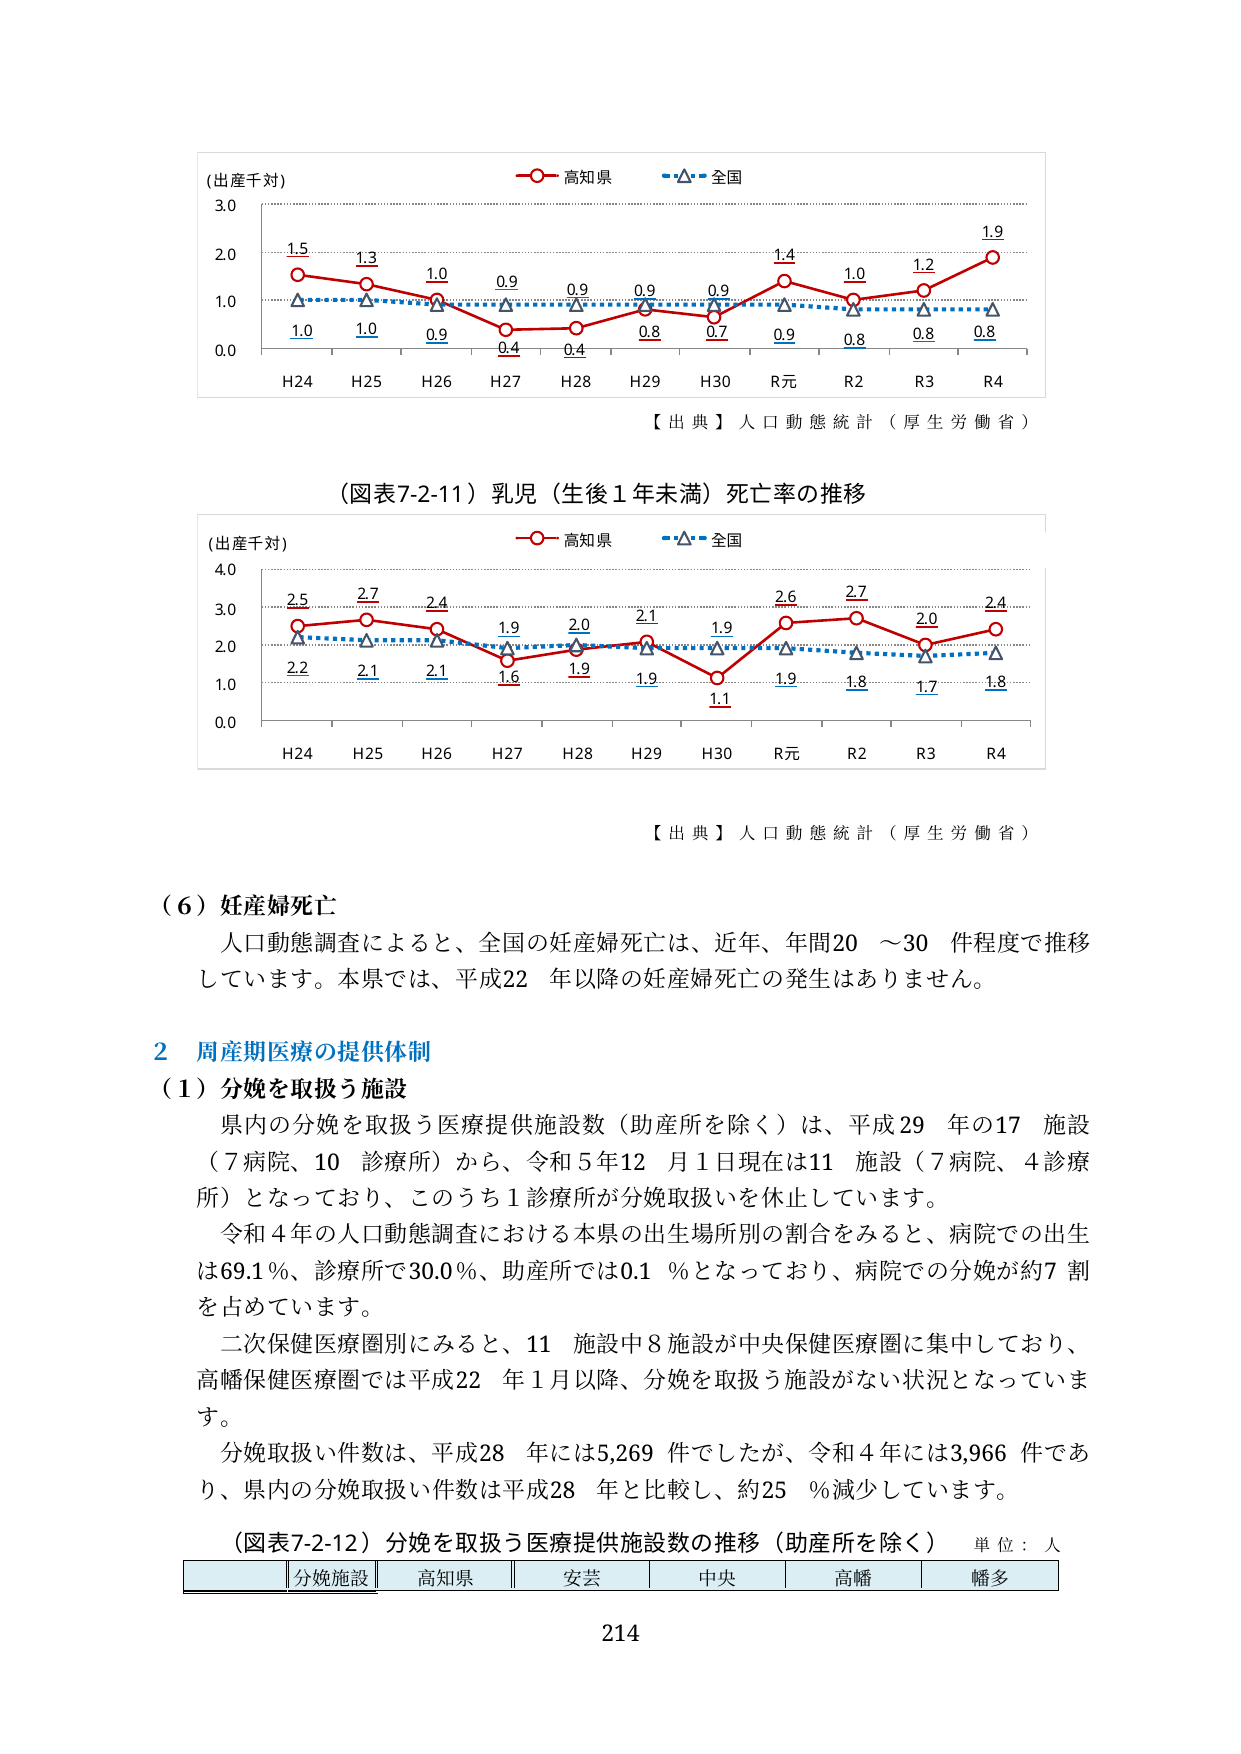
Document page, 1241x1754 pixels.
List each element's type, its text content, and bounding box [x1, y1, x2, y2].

text 二次保健医療圏別にみると、11施設中８施設が中央保健医療圏に集中しており、高幡保健医療圏では平成22年１月以降、分娩を取扱う施設がない状況となっています。 [173, 1324, 1091, 1433]
text 【出典】人口動態統計（厚生労働省） [149, 148, 1044, 439]
text （６）妊産婦死亡 [149, 887, 1091, 923]
table_header 幡多 [921, 1561, 1058, 1590]
text （図表7-2-11）乳児（生後１年未満）死亡率の推移 [149, 474, 1044, 510]
text 県内の分娩を取扱う医療提供施設数（助産所を除く）は、平成29年の17施設（７病院、10診療所）から、令和５年12月１日現在は11施設（７病院、４診療所）となっており、このうち１診療所が分娩取扱いを休止しています。 [173, 1105, 1091, 1215]
text （１）分娩を取扱う施設 [149, 1069, 1091, 1105]
table_header [184, 1561, 288, 1590]
table_header 中央 [649, 1561, 785, 1590]
table_header 安芸 [513, 1561, 649, 1590]
text 【出典】人口動態統計（厚生労働省） [149, 522, 1045, 850]
table_header 高幡 [785, 1561, 921, 1590]
text 令和４年の人口動態調査における本県の出生場所別の割合をみると、病院での出生は69.1％、診療所で30.0％、助産所では0.1％となっており、病院での分娩が約7割を占めています。 [173, 1215, 1091, 1324]
text （図表7-2-12）分娩を取扱う医療提供施設数の推移（助産所を除く） 単位：人 [149, 1524, 1091, 1560]
table_header 高知県 [376, 1561, 513, 1590]
text ２ 周産期医療の提供体制 [149, 1032, 1091, 1069]
table_header 分娩施設 合計数 [288, 1561, 376, 1590]
text 人口動態調査によると、全国の妊産婦死亡は、近年、年間20～30件程度で推移しています。本県では、平成22年以降の妊産婦死亡の発生はありません。 [173, 923, 1091, 996]
text 分娩取扱い件数は、平成28年には5,269件でしたが、令和４年には3,966件であり、県内の分娩取扱い件数は平成28年と比較し、約25％減少しています。 [173, 1433, 1091, 1506]
